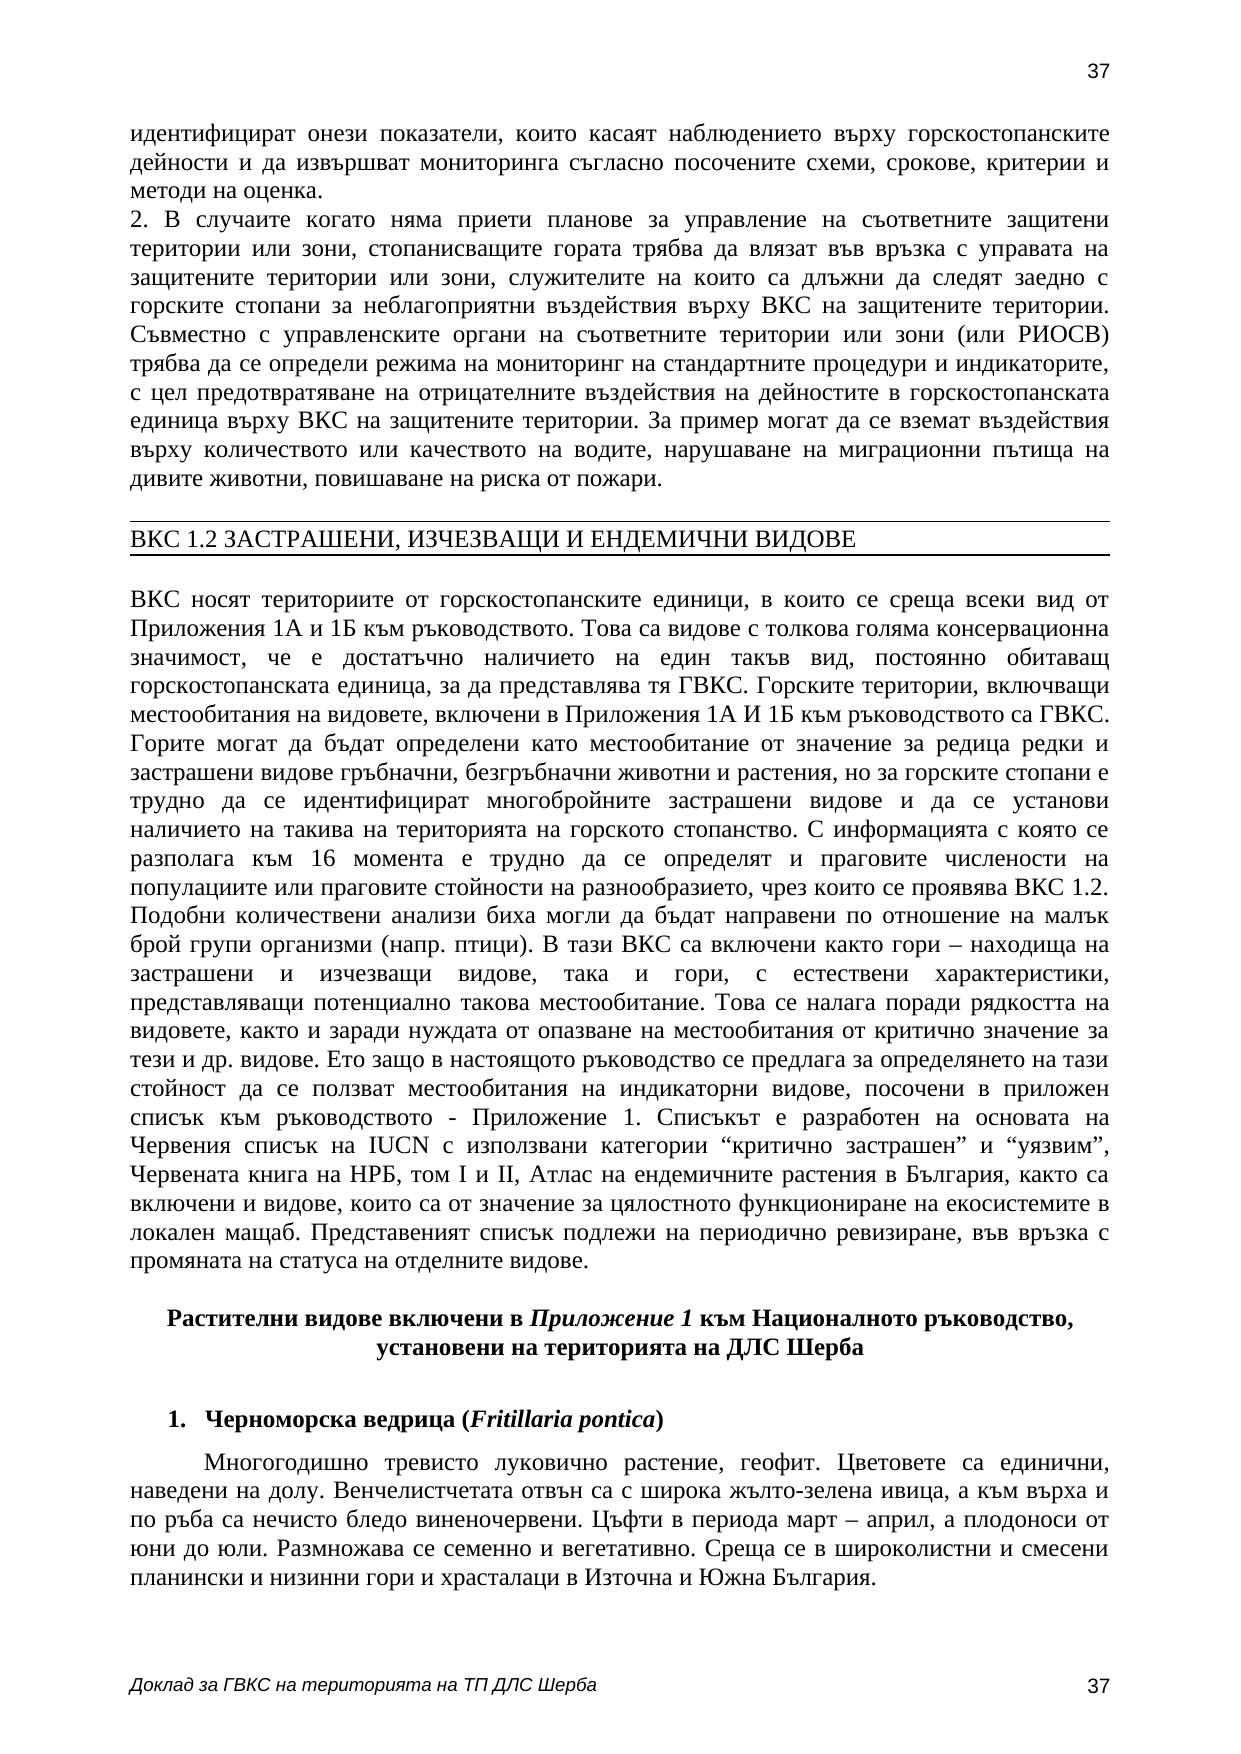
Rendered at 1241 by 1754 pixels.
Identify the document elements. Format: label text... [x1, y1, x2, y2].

text 2. В случаите когато няма приети планове за управление на съответните защитени територии или зони, стопанисващите гората трябва да влязат във връзка с управата на защитените територии или зони, служителите на които са длъжни да следят заедно с горските стопани за неблагоприятни въздействия върху ВКС на защитените територии. Съвместно с управленските органи на съответните територии или зони (или РИОСВ) трябва да се определи режима на мониторинг на стандартните процедури и индикаторите, с цел предотвратяване на отрицателните въздействия на дейностите в горскостопанската единица върху ВКС на защитените територии. За пример могат да се вземат въздействия върху количеството или качеството на водите, нарушаване на миграционни пътища на дивите животни, повишаване на риска от пожари. [130, 204, 1110, 492]
text Горите могат да бъдат определени като местообитание от значение за редица редки и застрашени видове гръбначни, безгръбначни животни и растения, но за горските стопани е трудно да се идентифицират многобройните застрашени видове и да се установи наличието на такива на територията на горското стопанство. С информацията с която се разполага към 16 момента е трудно да се определят и праговите числености на популациите или праговите стойности на разнообразието, чрез които се проявява ВКС 1.2. Подобни количествени анализи биха могли да бъдат направени по отношение на малък брой групи организми (напр. птици). В тази ВКС са включени както гори – находища на застрашени и изчезващи видове, така и гори, с естествени характеристики, представляващи потенциално такова местообитание. Това се налага поради рядкостта на видовете, както и заради нуждата от опазване на местообитания от критично значение за тези и др. видове. Ето защо в настоящото ръководство се предлага за определянето на тази стойност да се ползват местообитания на индикаторни видове, посочени в приложен списък към ръководството - Приложение 1. Списъкът е разработен на основата на Червения списък на IUCN с използвани категории “критично застрашен” и “уязвим”, Червената книга на НРБ, том I и II, Атлас на ендемичните растения в България, както са включени и видове, които са от значение за цялостното функциониране на екосистемите в локален мащаб. Представеният списък подлежи на периодично ревизиране, във връзка с промяната на статуса на отделните видове. [130, 728, 1110, 1274]
text Многогодишно тревисто луковично растение, геофит. Цветовете са единични, наведени на долу. Венчелистчетата отвън са с широка жълто-зелена ивица, а към върха и по ръба са нечисто бледо виненочервени. Цъфти в периода март – април, а плодоноси от юни до юли. Размножава се семенно и вегетативно. Среща се в широколистни и смесени планински и низинни гори и храсталаци в Източна и Южна България. [130, 1447, 1110, 1591]
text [130, 118, 1110, 204]
text Растителни видове включени в Приложение 1 към Националното ръководство, установени на територията на ДЛС Шерба [130, 1303, 1110, 1361]
text ВКС носят териториите от горскостопанските единици, в които се среща всеки вид от Приложения 1А и 1Б към ръководството. Това са видове с толкова голяма консервационна значимост, че е достатъчно наличието на един такъв вид, постоянно обитаващ горскостопанската единица, за да представлява тя ГВКС. Горските територии, включващи местообитания на видовете, включени в Приложения 1А И 1Б към ръководството са ГВКС. [130, 584, 1110, 728]
subtitle ВКС 1.2 ЗАСТРАШЕНИ, ИЗЧЕЗВАЩИ И ЕНДЕМИЧНИ ВИДОВЕ [130, 522, 1110, 554]
list Черноморска ведрица (Fritillaria pontica) [167, 1404, 1110, 1432]
